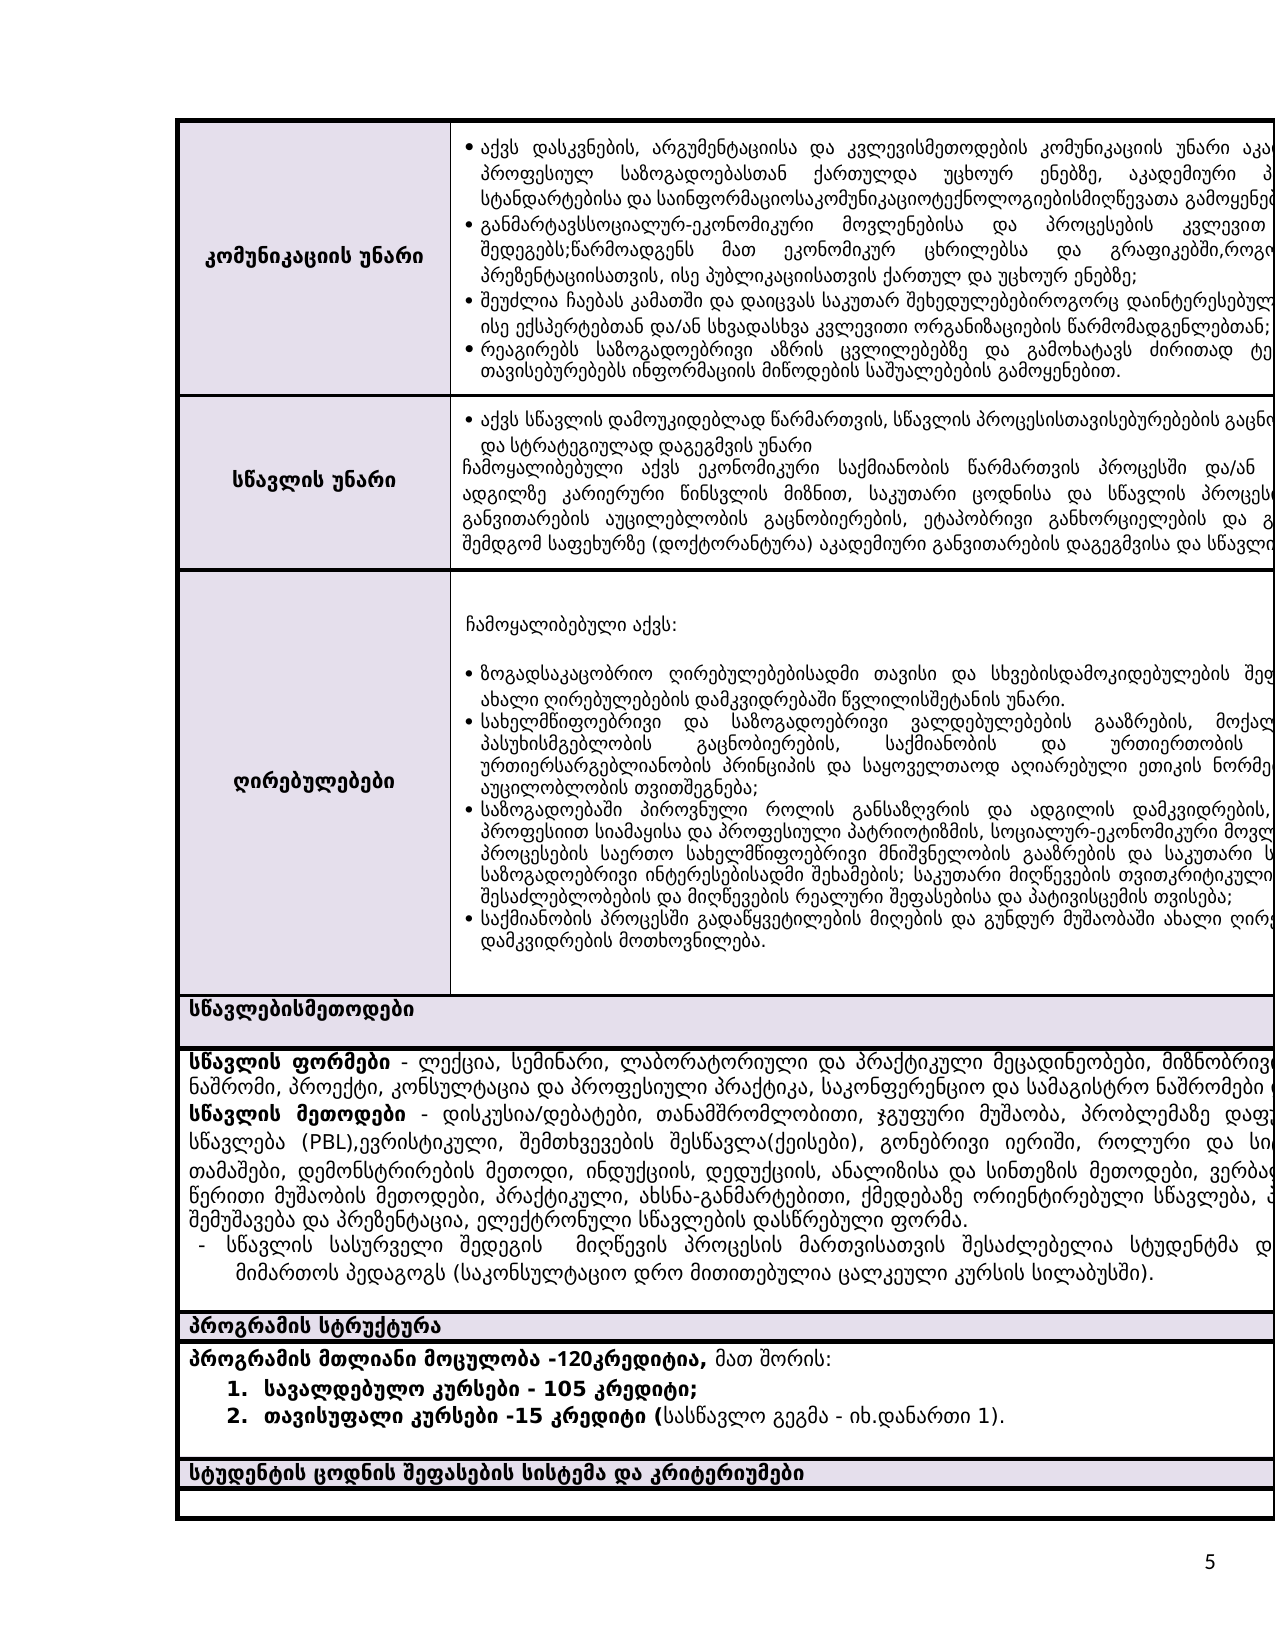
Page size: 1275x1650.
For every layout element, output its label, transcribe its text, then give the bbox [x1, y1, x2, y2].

table_cell პროგრამის მთლიანი მოცულობა -120კრედიტია, მათ შორის: სავალდებულო კურსები - 105 კრედიტი; თავისუფალი კურსები -15 კრედიტი (სასწავლო გეგმა - იხ.დანართი 1). [180, 1344, 1273, 1456]
table_cell სტუდენტის ცოდნის შეფასების სისტემა და კრიტერიუმები [180, 1461, 1273, 1486]
table_cell ჩამოყალიბებული აქვს: ზოგადსაკაცობრიო ღირებულებებისადმი თავისი და სხვებისდამოკიდებულების შეფასების და ახალი ღირებულებების დამკვიდრებაში წვლილისშეტანის უნარი. სახელმწიფოებრივი და საზოგადოებრივი ვალდებულებების გააზრების, მოქალაქეობრივი პასუხისმგებლობის გაცნობიერების, საქმიანობის და ურთიერთობის პროცესში ურთიერსარგებლიანობის პრინციპის და საყოველთაოდ აღიარებული ეთიკის ნორმების დაცვის აუცილობლობის თვითშეგნება; საზოგადოებაში პიროვნული როლის განსაზღვრის და ადგილის დამკვიდრების, საკუთარი პროფესიით სიამაყისა და პროფესიული პატრიოტიზმის, სოციალურ-ეკონომიკური მოვლენებისა და პროცესების საერთო სახელმწიფოებრივი მნიშვნელობის გააზრების და საკუთარი საქმიანობის საზოგადოებრივი ინტერესებისადმი შეხამების; საკუთარი მიღწევების თვითკრიტიკული და სხვათა შესაძლებლობების და მიღწევების რეალური შეფასებისა და პატივისცემის თვისება; საქმიანობის პროცესში გადაწყვეტილების მიღების და გუნდურ მუშაობაში ახალი ღირებულებების დამკვიდრების მოთხოვნილება. [451, 572, 1273, 994]
table_cell აქვს სწავლის დამოუკიდებლად წარმართვის, სწავლის პროცესისთავისებურებების გაცნობიერების და სტრატეგიულად დაგეგმვის უნარი ჩამოყალიბებული აქვს ეკონომიკური საქმიანობის წარმართვის პროცესში და/ან დასაქმების ადგილზე კარიერური წინსვლის მიზნით, საკუთარი ცოდნისა და სწავლის პროცესის უწყვეტი განვითარების აუცილებლობის გაცნობიერების, ეტაპობრივი განხორციელების და განათლების შემდგომ საფეხურზე (დოქტორანტურა) აკადემიური განვითარების დაგეგმვისა და სწავლის უნარი; [451, 397, 1273, 568]
table_cell სწავლის ფორმები - ლექცია, სემინარი, ლაბორატორიული და პრაქტიკული მეცადინეობები, მიზნობრივი წერითი ნაშრომი, პროექტი, კონსულტაცია და პროფესიული პრაქტიკა, საკონფერენციო და სამაგისტრო ნაშრომები და სხვა. სწავლის მეთოდები - დისკუსია/დებატები, თანამშრომლობითი, ჯგუფური მუშაობა, პრობლემაზე დაფუძნებული სწავლება (PBL),ევრისტიკული, შემთხვევების შესწავლა(ქეისები), გონებრივი იერიში, როლური და სიტუაციური თამაშები, დემონსტრირების მეთოდი, ინდუქციის, დედუქციის, ანალიზისა და სინთეზის მეთოდები, ვერბალური და წერითი მუშაობის მეთოდები, პრაქტიკული, ახსნა-განმარტებითი, ქმედებაზე ორიენტირებული სწავლება, პროექტის შემუშავება და პრეზენტაცია, ელექტრონული სწავლების დასწრებული ფორმა. სწავლის სასურველი შედეგის მიღწევის პროცესის მართვისათვის შესაძლებელია სტუდენტმა დამატებით მიმართოს პედაგოგს (საკონსულტაციო დრო მითითებულია ცალკეული კურსის სილაბუსში). [180, 1051, 1273, 1309]
table_cell აქვს დასკვნების, არგუმენტაციისა და კვლევისმეთოდების კომუნიკაციის უნარი აკადემიურ თუ პროფესიულ საზოგადოებასთან ქართულდა უცხოურ ენებზე, აკადემიური პატიოსნების სტანდარტებისა და საინფორმაციოსაკომუნიკაციოტექნოლოგიებისმიღწევათა გამოყენებით. განმარტავსსოციალურ-ეკონომიკური მოვლენებისა და პროცესების კვლევით მიღებულ შედეგებს;წარმოადგენს მათ ეკონომიკურ ცხრილებსა და გრაფიკებში,როგორც შიდა პრეზენტაციისათვის, ისე პუბლიკაციისათვის ქართულ და უცხოურ ენებზე; შეუძლია ჩაებას კამათში და დაიცვას საკუთარ შეხედულებებიროგორც დაინტერესებულ პირებთან, ისე ექსპერტებთან და/ან სხვადასხვა კვლევითი ორგანიზაციების წარმომადგენლებთან; რეაგირებს საზოგადოებრივი აზრის ცვლილებებზე და გამოხატავს ძირითად ტენდენციების თავისებურებებს ინფორმაციის მიწოდების საშუალებების გამოყენებით. [451, 123, 1273, 394]
table_cell კომუნიკაციის უნარი [180, 123, 450, 394]
table_cell პროგრამის სტრუქტურა [180, 1314, 1273, 1339]
table_cell სწავლის უნარი [180, 397, 450, 568]
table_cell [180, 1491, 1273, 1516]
table_cell ღირებულებები [180, 572, 450, 994]
table_cell სწავლებისმეთოდები [180, 997, 1273, 1046]
